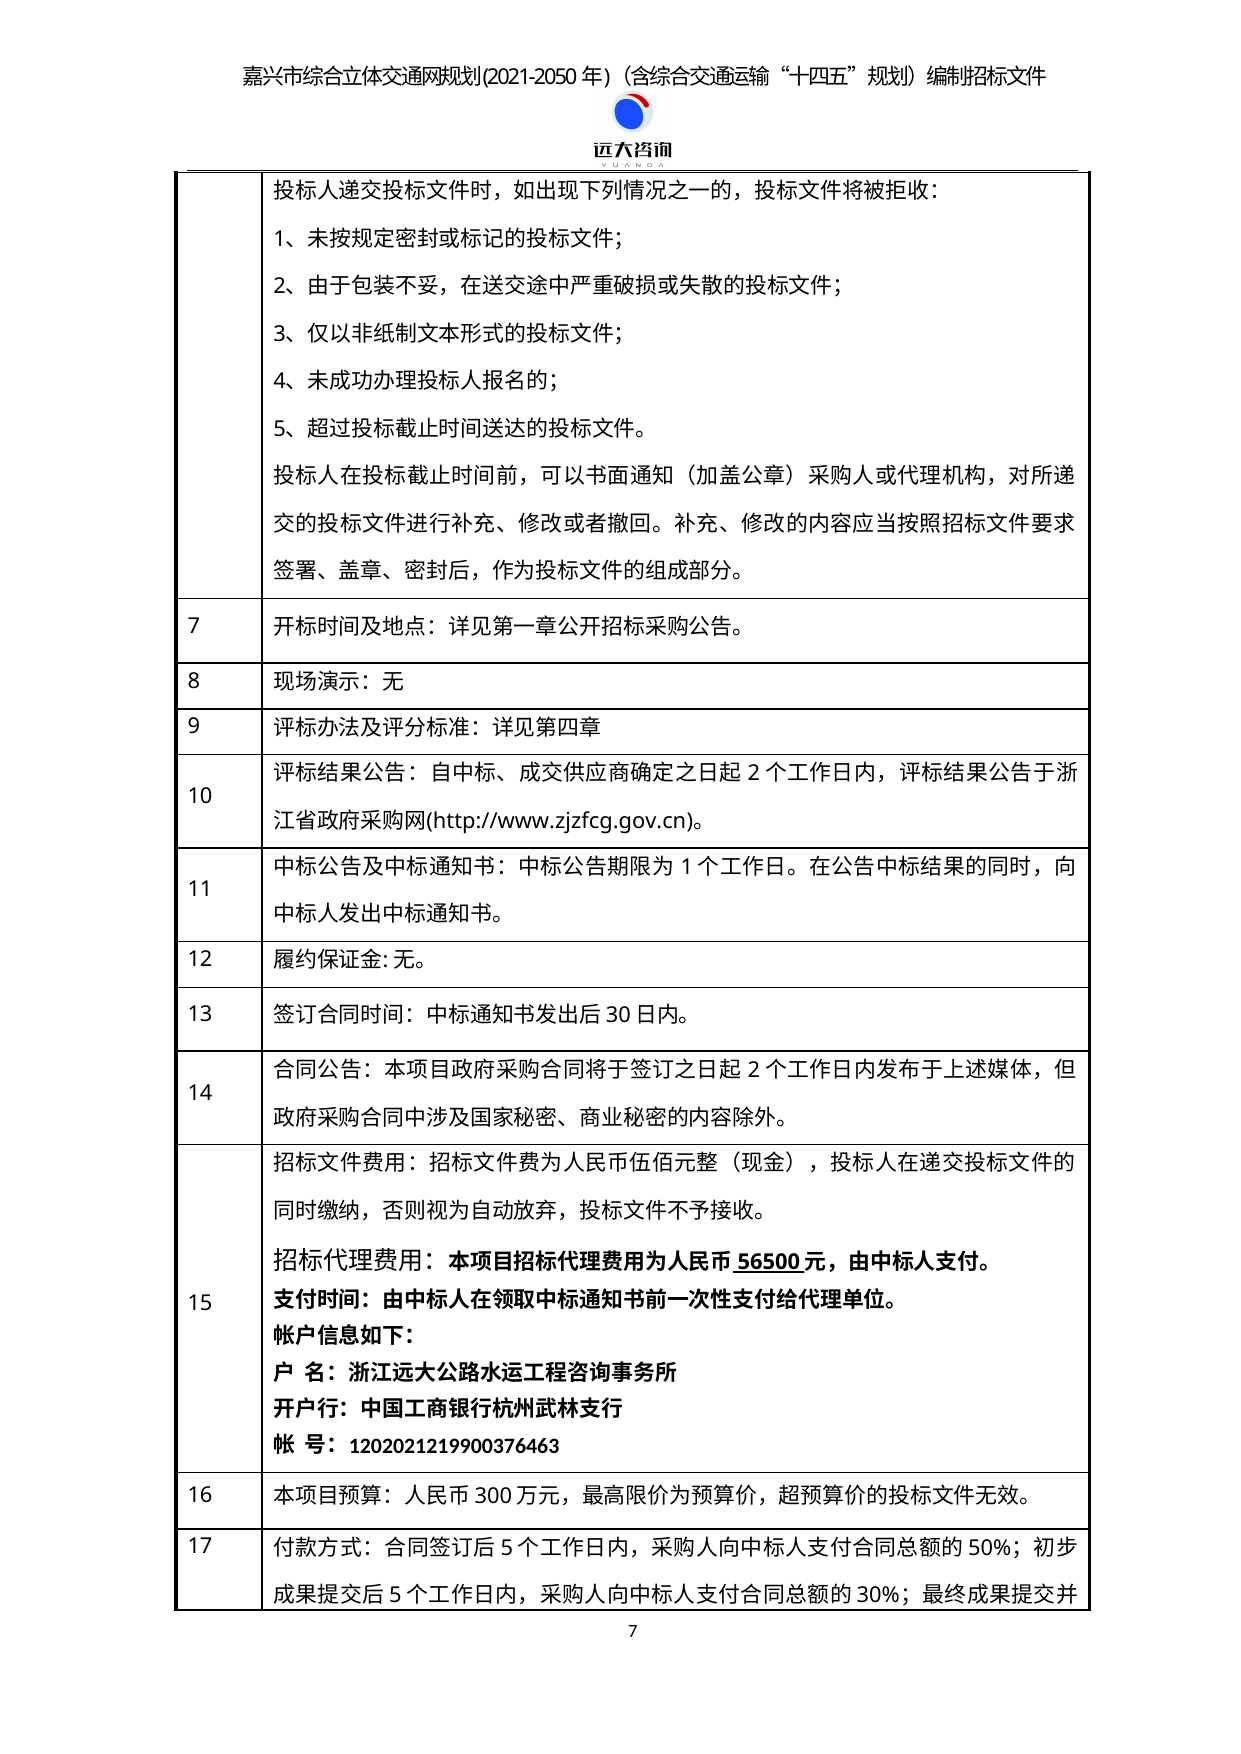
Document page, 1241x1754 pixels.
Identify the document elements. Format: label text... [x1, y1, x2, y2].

table_cell 11 [178, 849, 261, 941]
table_cell 招标文件费用：招标文件费为人民币伍佰元整（现金），投标人在递交投标文件的同时缴纳，否则视为自动放弃，投标文件不予接收。 招标代理费用：本项目招标代理费用为人民币 56500元，由中标人支付。 支付时间：由中标人在领取中标通知书前一次性支付给代理单位。 帐户信息如下： 户 名：浙江远大公路水运工程咨询事务所 开户行：中国工商银行杭州武林支行 帐 号：1202021219900376463 [263, 1145, 1088, 1472]
table_cell 签订合同时间：中标通知书发出后30日内。 [263, 988, 1088, 1050]
table_cell 7 [178, 599, 261, 662]
table_cell 17 [178, 1530, 261, 1609]
table_cell 本项目预算：人民币300万元，最高限价为预算价，超预算价的投标文件无效。 [263, 1473, 1088, 1528]
table_cell 评标结果公告：自中标、成交供应商确定之日起2个工作日内，评标结果公告于浙江省政府采购网(http://www.zjzfcg.gov.cn)。 [263, 755, 1088, 847]
table_cell 合同公告：本项目政府采购合同将于签订之日起2个工作日内发布于上述媒体，但政府采购合同中涉及国家秘密、商业秘密的内容除外。 [263, 1052, 1088, 1144]
table_cell 14 [178, 1052, 261, 1144]
table_cell 16 [178, 1473, 261, 1528]
table_cell 12 [178, 942, 261, 986]
table_cell 现场演示：无 [263, 664, 1088, 708]
picture [593, 90, 672, 168]
table_cell 6 [178, 173, 261, 598]
table_cell 履约保证金: 无。 [263, 942, 1088, 986]
table_cell 13 [178, 988, 261, 1050]
table_cell 15 [178, 1145, 261, 1472]
table_cell 付款方式：合同签订后5个工作日内，采购人向中标人支付合同总额的50%；初步成果提交后5个工作日内，采购人向中标人支付合同总额的30%；最终成果提交并经采购人确认合格后5个工作日内，采购人向中标人支付合同总额的20%。 联合体投标的，采购人根据联合体各方所承担的合同义务分别支付。 [263, 1530, 1088, 1609]
table_cell 8 [178, 664, 261, 708]
table_cell 9 [178, 710, 261, 754]
table_cell 评标办法及评分标准：详见第四章 [263, 710, 1088, 754]
table_cell 开标时间及地点：详见第一章公开招标采购公告。 [263, 599, 1088, 662]
table_cell 中标公告及中标通知书：中标公告期限为1个工作日。在公告中标结果的同时，向中标人发出中标通知书。 [263, 849, 1088, 941]
table_cell 10 [178, 755, 261, 847]
